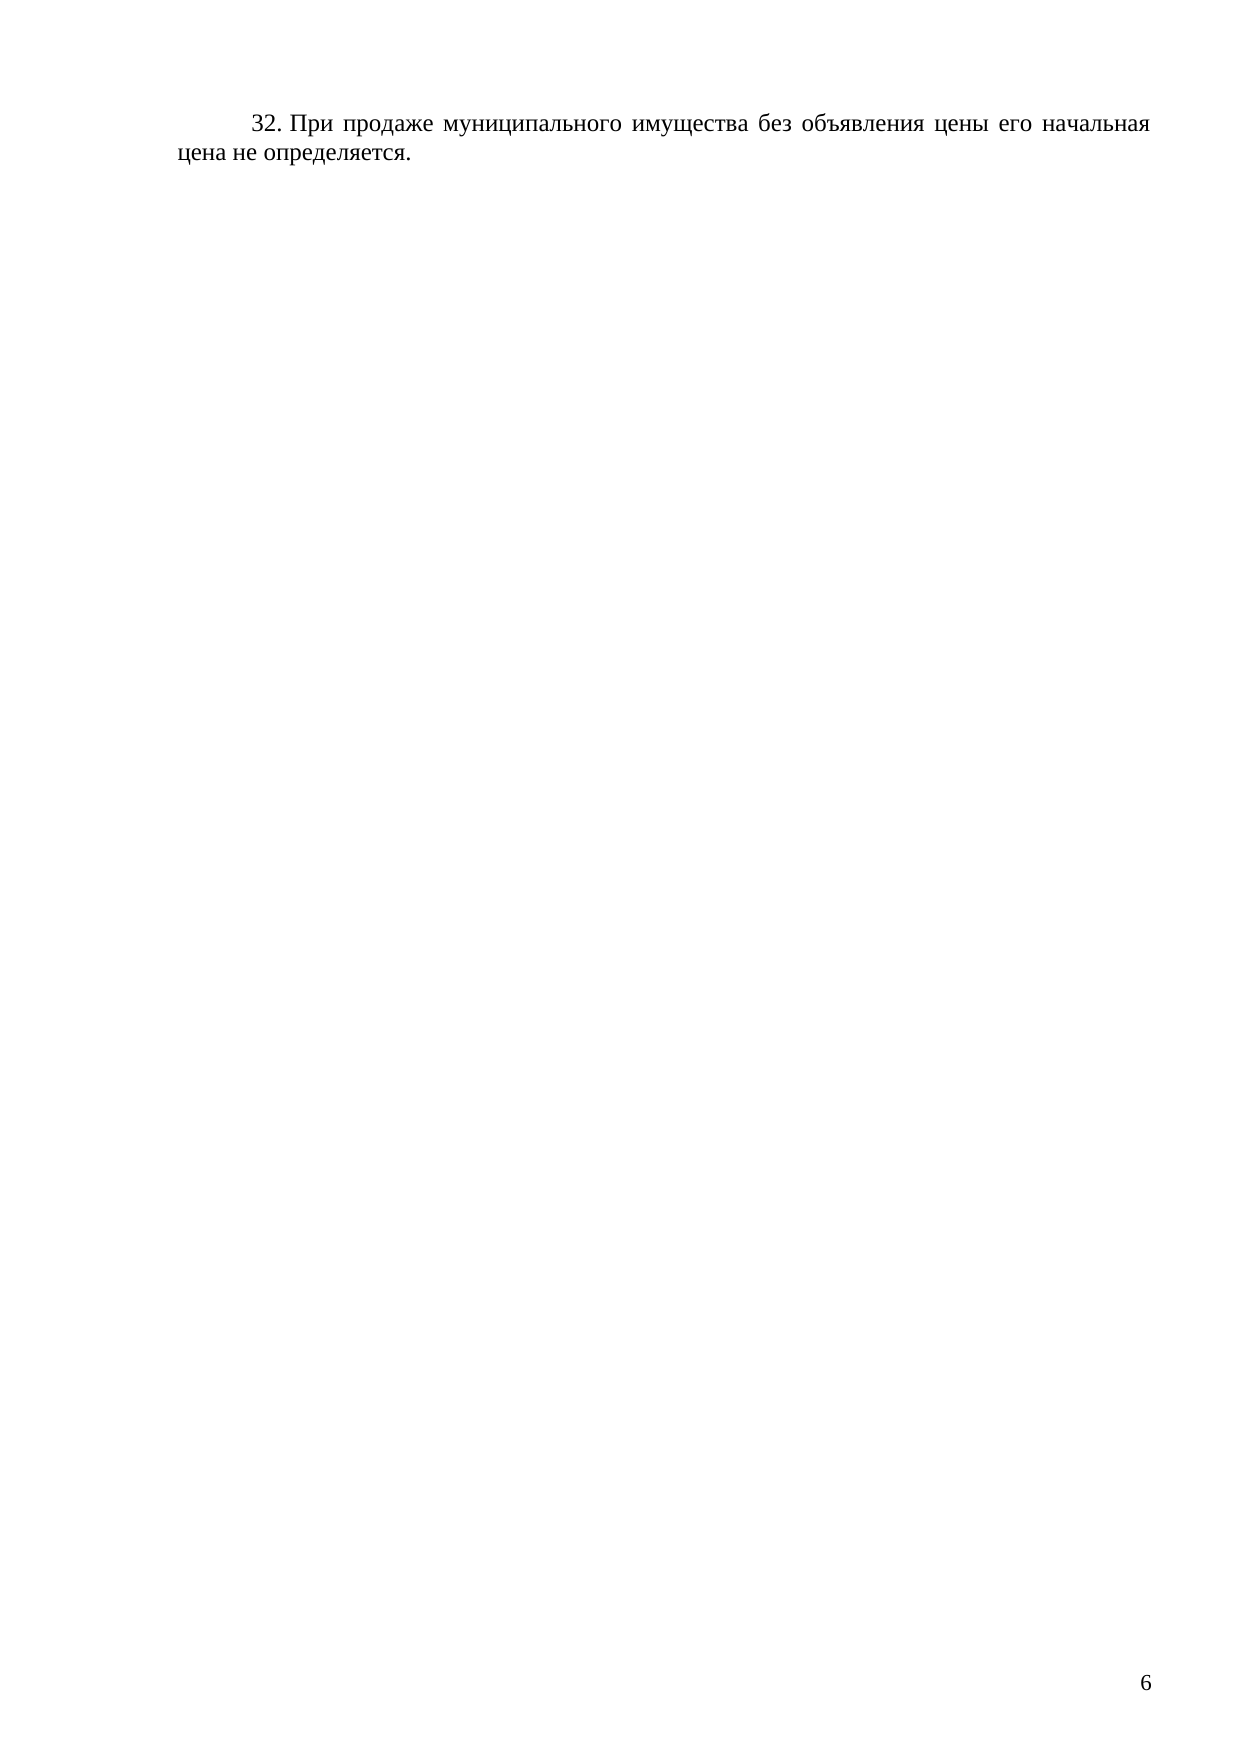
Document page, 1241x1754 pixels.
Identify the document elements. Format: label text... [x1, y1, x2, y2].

list При продаже муниципального имущества без объявления цены его начальная цена не определяется. [177, 108, 1151, 166]
